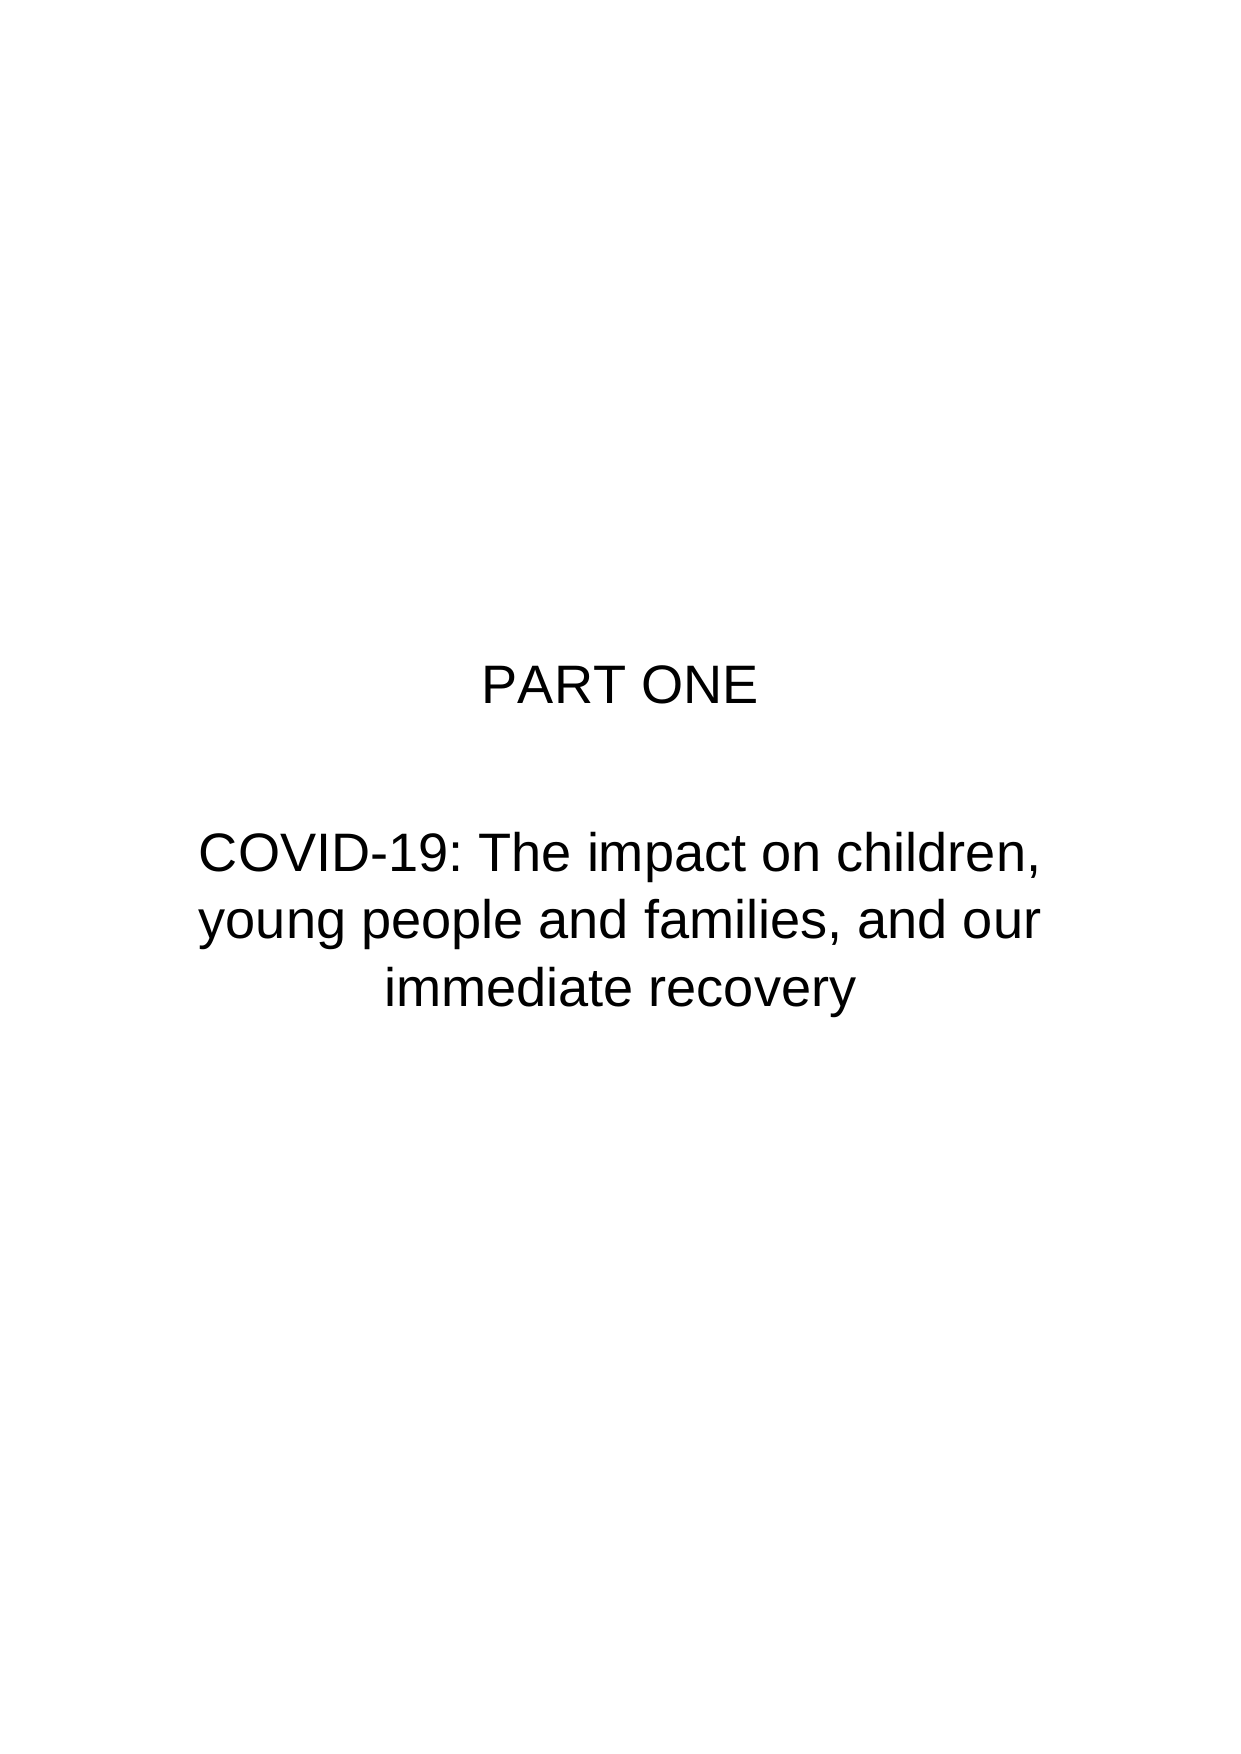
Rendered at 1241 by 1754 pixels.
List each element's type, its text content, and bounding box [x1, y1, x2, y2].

text COVID-19: The impact on children, young people and families, and our immediate recovery [150, 821, 1090, 1017]
text PART ONE [150, 653, 1090, 715]
